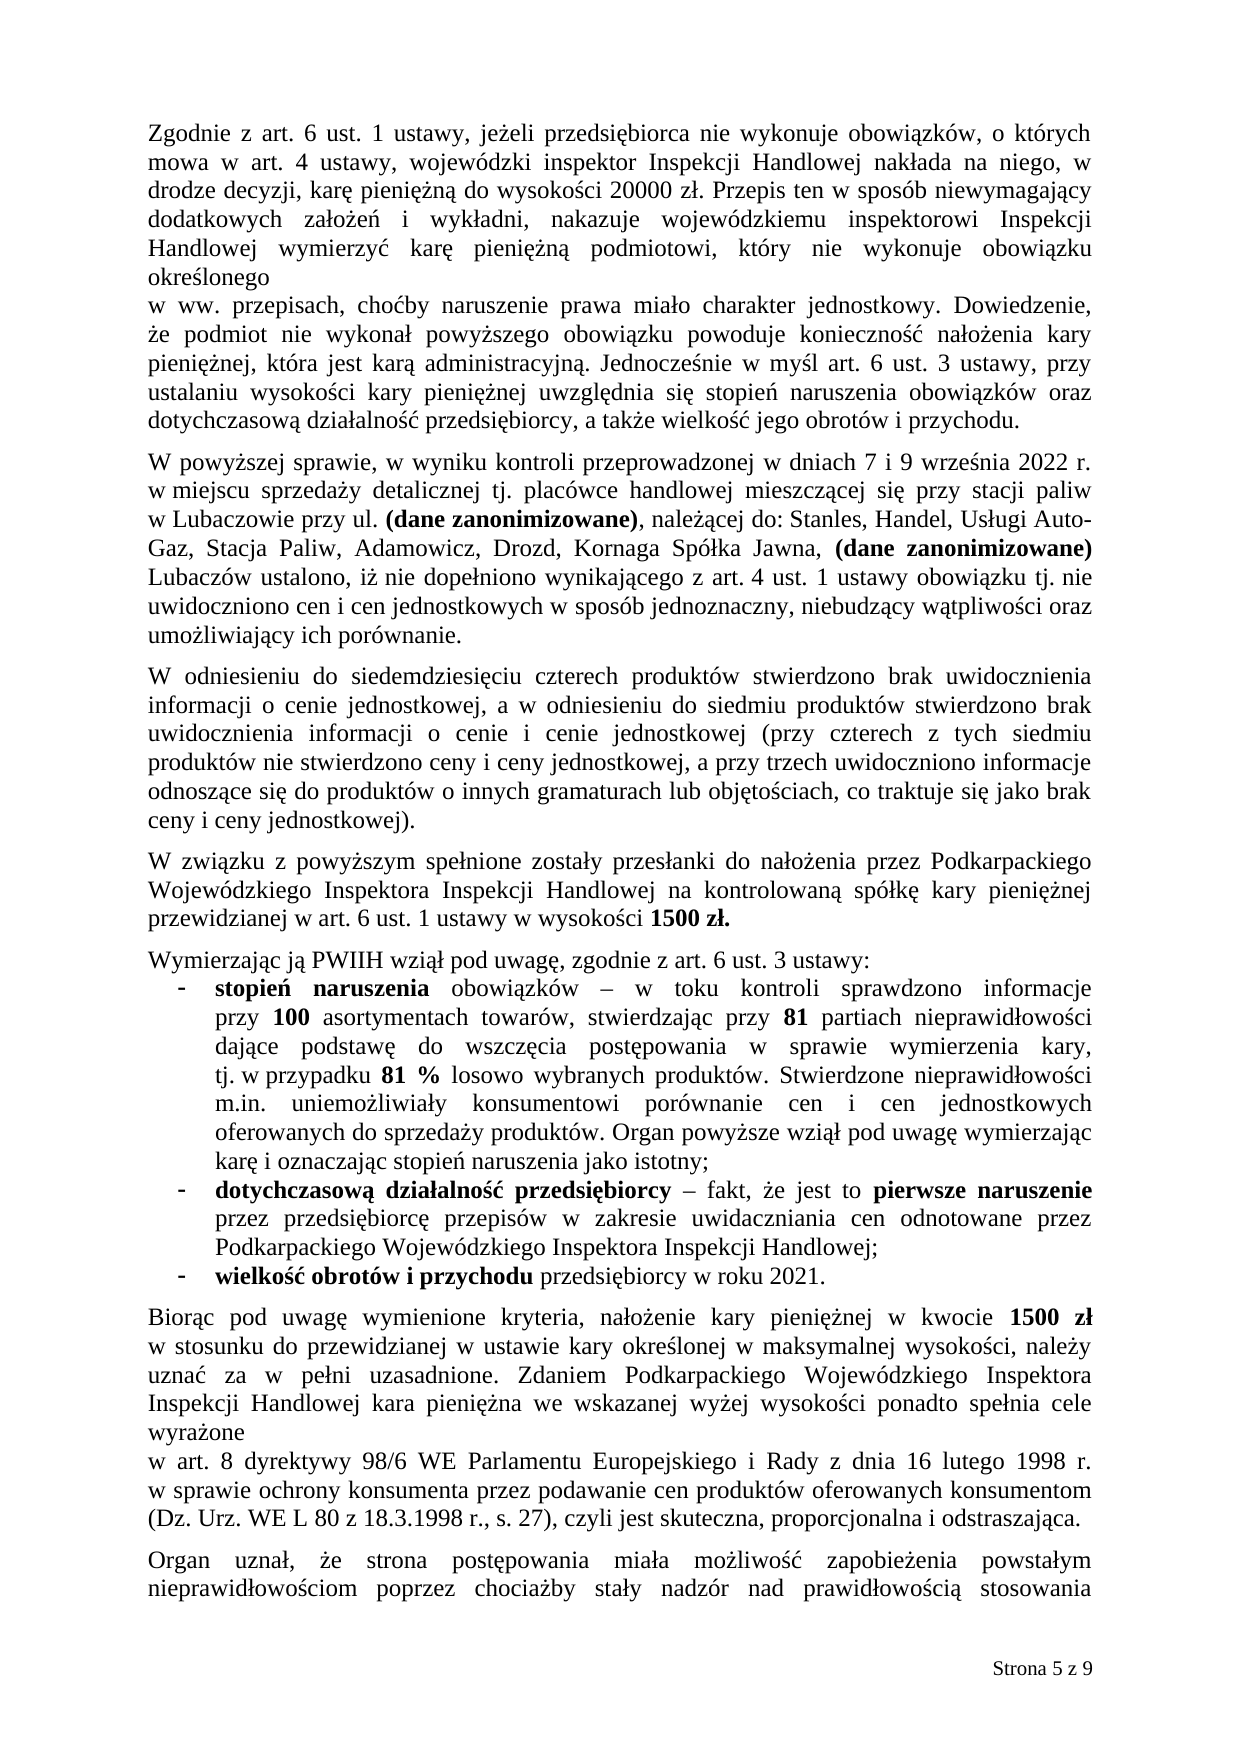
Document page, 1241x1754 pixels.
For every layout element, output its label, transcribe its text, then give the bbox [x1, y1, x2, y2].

text Biorąc pod uwagę wymienione kryteria, nałożenie kary pieniężnej w kwocie 1500 zł w stosunku do przewidzianej w ustawie kary określonej w maksymalnej wysokości, należy uznać za w pełni uzasadnione. Zdaniem Podkarpackiego Wojewódzkiego Inspektora Inspekcji Handlowej kara pieniężna we wskazanej wyżej wysokości ponadto spełnia cele wyrażone w art. 8 dyrektywy 98/6 WE Parlamentu Europejskiego i Rady z dnia 16 lutego 1998 r. w sprawie ochrony konsumenta przez podawanie cen produktów oferowanych konsumentom (Dz. Urz. WE L 80 z 18.3.1998 r., s. 27), czyli jest skuteczna, proporcjonalna i odstraszająca. [148, 1302, 1092, 1532]
text Wymierzając ją PWIIH wziął pod uwagę, zgodnie z art. 6 ust. 3 ustawy: [148, 945, 1092, 973]
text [148, 1545, 1092, 1602]
list stopień naruszenia obowiązków – w toku kontroli sprawdzono informacje przy 100 asortymentach towarów, stwierdzając przy 81 partiach nieprawidłowości dające podstawę do wszczęcia postępowania w sprawie wymierzenia kary, tj. w przypadku 81 % losowo wybranych produktów. Stwierdzone nieprawidłowości m.in. uniemożliwiały konsumentowi porównanie cen i cen jednostkowych oferowanych do sprzedaży produktów. Organ powyższe wziął pod uwagę wymierzając karę i oznaczając stopień naruszenia jako istotny; [177, 973, 1092, 1175]
list wielkość obrotów i przychodu przedsiębiorcy w roku 2021. [177, 1261, 1092, 1290]
text W odniesieniu do siedemdziesięciu czterech produktów stwierdzono brak uwidocznienia informacji o cenie jednostkowej, a w odniesieniu do siedmiu produktów stwierdzono brak uwidocznienia informacji o cenie i cenie jednostkowej (przy czterech z tych siedmiu produktów nie stwierdzono ceny i ceny jednostkowej, a przy trzech uwidoczniono informacje odnoszące się do produktów o innych gramaturach lub objętościach, co traktuje się jako brak ceny i ceny jednostkowej). [148, 661, 1092, 833]
list dotychczasową działalność przedsiębiorcy – fakt, że jest to pierwsze naruszenie przez przedsiębiorcę przepisów w zakresie uwidaczniania cen odnotowane przez Podkarpackiego Wojewódzkiego Inspektora Inspekcji Handlowej; [177, 1175, 1092, 1261]
text W związku z powyższym spełnione zostały przesłanki do nałożenia przez Podkarpackiego Wojewódzkiego Inspektora Inspekcji Handlowej na kontrolowaną spółkę kary pieniężnej przewidzianej w art. 6 ust. 1 ustawy w wysokości 1500 zł. [148, 846, 1092, 932]
text Zgodnie z art. 6 ust. 1 ustawy, jeżeli przedsiębiorca nie wykonuje obowiązków, o których mowa w art. 4 ustawy, wojewódzki inspektor Inspekcji Handlowej nakłada na niego, w drodze decyzji, karę pieniężną do wysokości 20000 zł. Przepis ten w sposób niewymagający dodatkowych założeń i wykładni, nakazuje wojewódzkiemu inspektorowi Inspekcji Handlowej wymierzyć karę pieniężną podmiotowi, który nie wykonuje obowiązku określonego w ww. przepisach, choćby naruszenie prawa miało charakter jednostkowy. Dowiedzenie, że podmiot nie wykonał powyższego obowiązku powoduje konieczność nałożenia kary pieniężnej, która jest karą administracyjną. Jednocześnie w myśl art. 6 ust. 3 ustawy, przy ustalaniu wysokości kary pieniężnej uwzględnia się stopień naruszenia obowiązków oraz dotychczasową działalność przedsiębiorcy, a także wielkość jego obrotów i przychodu. [148, 118, 1092, 434]
text W powyższej sprawie, w wyniku kontroli przeprowadzonej w dniach 7 i 9 września 2022 r. w miejscu sprzedaży detalicznej tj. placówce handlowej mieszczącej się przy stacji paliw w Lubaczowie przy ul. (dane zanonimizowane), należącej do: Stanles, Handel, Usługi Auto-Gaz, Stacja Paliw, Adamowicz, Drozd, Kornaga Spółka Jawna, (dane zanonimizowane) Lubaczów ustalono, iż nie dopełniono wynikającego z art. 4 ust. 1 ustawy obowiązku tj. nie uwidoczniono cen i cen jednostkowych w sposób jednoznaczny, niebudzący wątpliwości oraz umożliwiający ich porównanie. [148, 447, 1092, 648]
